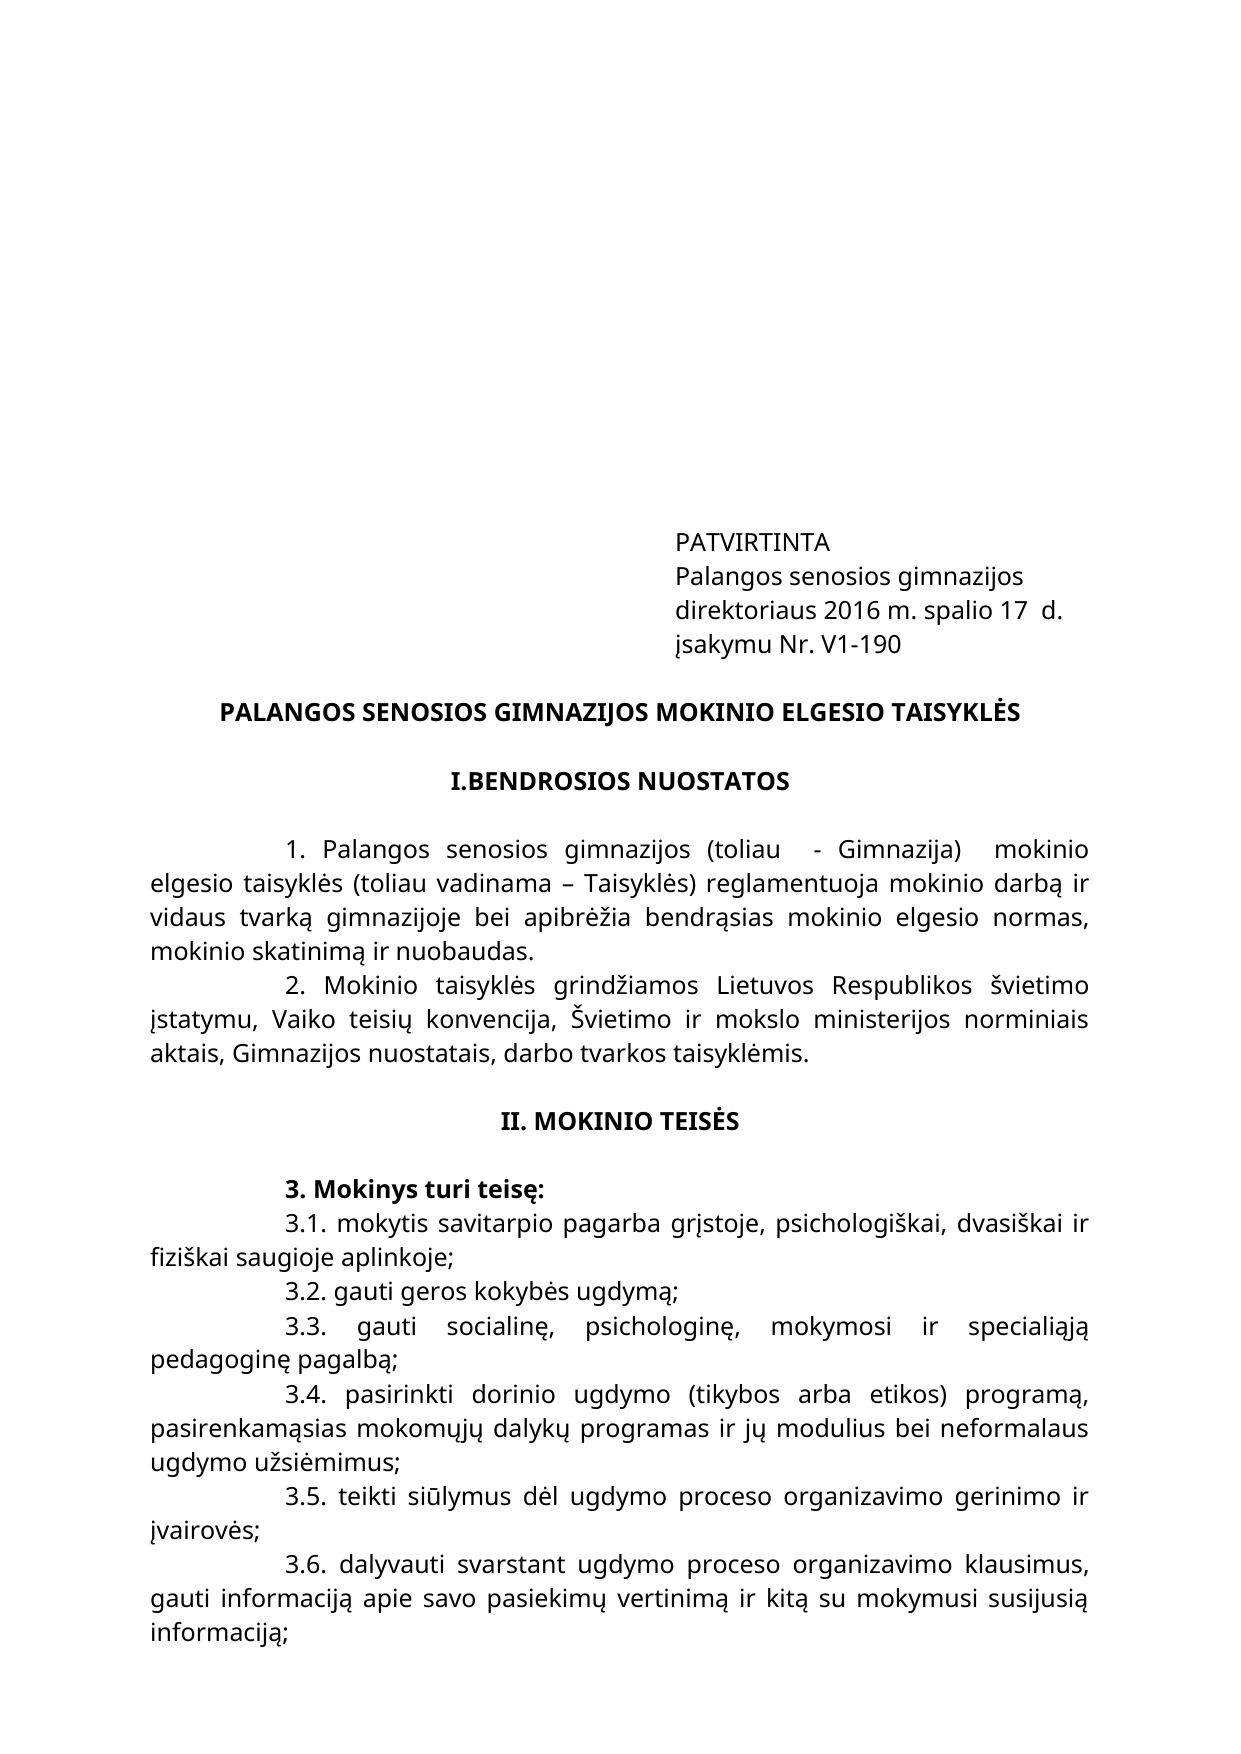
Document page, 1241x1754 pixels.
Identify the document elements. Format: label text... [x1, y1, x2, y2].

text 3.5. teikti siūlymus dėl ugdymo proceso organizavimo gerinimo ir įvairovės; [150, 1478, 1090, 1547]
text Palangos senosios gimnazijos direktoriaus 2016 m. spalio 17 d. įsakymu Nr. V1-190 [675, 559, 1090, 661]
text PATVIRTINTA [600, 525, 1090, 559]
text PALANGOS SENOSIOS GIMNAZIJOS MOKINIO ELGESIO TAISYKLĖS [150, 695, 1090, 729]
text 3.3. gauti socialinę, psichologinę, mokymosi ir specialiąją pedagoginę pagalbą; [150, 1308, 1090, 1376]
text 3.2. gauti geros kokybės ugdymą; [150, 1274, 1090, 1308]
text 3.1. mokytis savitarpio pagarba grįstoje, psichologiškai, dvasiškai ir fiziškai saugioje aplinkoje; [150, 1206, 1090, 1274]
text 1. Palangos senosios gimnazijos (toliau - Gimnazija) mokinio elgesio taisyklės (toliau vadinama – Taisyklės) reglamentuoja mokinio darbą ir vidaus tvarką gimnazijoje bei apibrėžia bendrąsias mokinio elgesio normas, mokinio skatinimą ir nuobaudas. [150, 831, 1090, 967]
text II. MOKINIO TEISĖS [150, 1104, 1090, 1138]
text 3. Mokinys turi teisę: [150, 1172, 1090, 1206]
text 3.6. dalyvauti svarstant ugdymo proceso organizavimo klausimus, gauti informaciją apie savo pasiekimų vertinimą ir kitą su mokymusi susijusią informaciją; [150, 1547, 1090, 1649]
text 2. Mokinio taisyklės grindžiamos Lietuvos Respublikos švietimo įstatymu, Vaiko teisių konvencija, Švietimo ir mokslo ministerijos norminiais aktais, Gimnazijos nuostatais, darbo tvarkos taisyklėmis. [150, 967, 1090, 1070]
text 3.4. pasirinkti dorinio ugdymo (tikybos arba etikos) programą, pasirenkamąsias mokomųjų dalykų programas ir jų modulius bei neformalaus ugdymo užsiėmimus; [150, 1376, 1090, 1478]
text I.BENDROSIOS NUOSTATOS [150, 763, 1090, 797]
